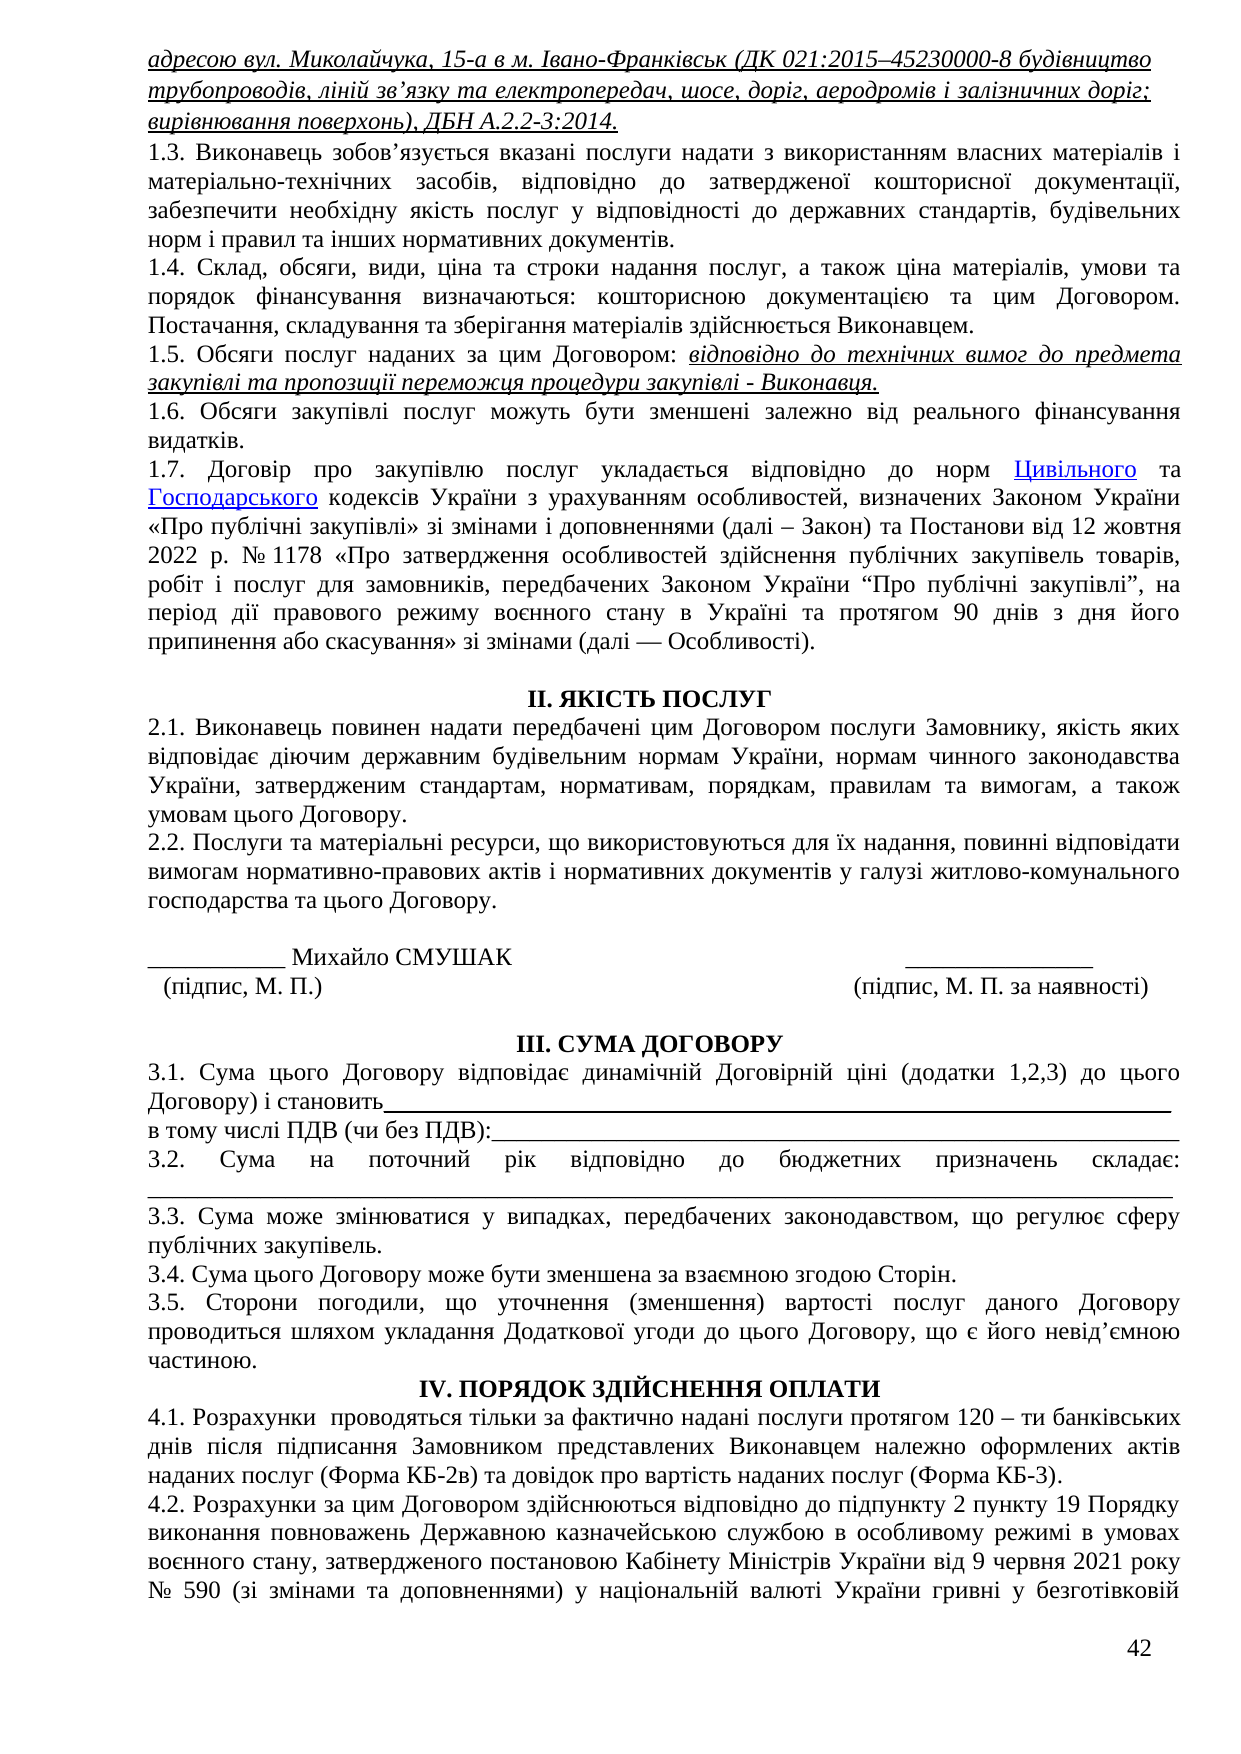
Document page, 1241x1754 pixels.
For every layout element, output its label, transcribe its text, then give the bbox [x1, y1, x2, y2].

text в тому числі ПДВ (чи без ПДВ):_______________________________________________________ [148, 1115, 1181, 1144]
text 3.2. Сума на поточний рік відповідно до бюджетних призначень складає: __________________________________________________________________________________ [148, 1144, 1181, 1201]
text 3.4. Сума цього Договору може бути зменшена за взаємною згодою Сторін. [148, 1259, 1152, 1287]
text ___________ Михайло СМУШАК _______________ [148, 942, 1181, 971]
text 3.1. Сума цього Договору відповідає динамічній Договірній ціні (додатки 1,2,3) до цього Договору) і становить_______________________________________________________________ [148, 1057, 1181, 1115]
text 1.7. Договір про закупівлю послуг укладається відповідно до норм Цивільного та Господарського кодексів України з урахуванням особливостей, визначених Законом України «Про публічні закупівлі» зі змінами і доповненнями (далі – Закон) та Постанови від 12 жовтня 2022 р. № 1178 «Про затвердження особливостей здійснення публічних закупівель товарів, робіт і послуг для замовників, передбачених Законом України “Про публічні закупівлі”, на період дії правового режиму воєнного стану в Україні та протягом 90 днів з дня його припинення або скасування» зі змінами (далі — Особливості). [148, 454, 1181, 655]
text 1.4. Склад, обсяги, види, ціна та строки надання послуг, а також ціна матеріалів, умови та порядок фінансування визначаються: кошторисною документацією та цим Договором. Постачання, складування та зберігання матеріалів здійснюється Виконавцем. [148, 252, 1181, 339]
text IV. ПОРЯДОК ЗДІЙСНЕННЯ ОПЛАТИ [148, 1374, 1152, 1402]
text 4.1. Розрахунки проводяться тільки за фактично надані послуги протягом 120 – ти банківських днів після підписання Замовником представлених Виконавцем належно оформлених актів наданих послуг (Форма КБ-2в) та довідок про вартість наданих послуг (Форма КБ-3). [148, 1402, 1181, 1489]
text 3.5. Сторони погодили, що уточнення (зменшення) вартості послуг даного Договору проводиться шляхом укладання Додаткової угоди до цього Договору, що є його невід’ємною частиною. [148, 1287, 1181, 1374]
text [148, 1489, 1181, 1604]
text 2.2. Послуги та матеріальні ресурси, що використовуються для їх надання, повинні відповідати вимогам нормативно-правових актів і нормативних документів у галузі житлово-комунального господарства та цього Договору. [148, 827, 1181, 914]
text (підпис, М. П.) (підпис, М. П. за наявності) [148, 971, 1152, 1000]
text 1.6. Обсяги закупівлі послуг можуть бути зменшені залежно від реального фінансування видатків. [148, 396, 1181, 454]
text 2.1. Виконавець повинен надати передбачені цим Договором послуги Замовнику, якість яких відповідає діючим державним будівельним нормам України, нормам чинного законодавства України, затвердженим стандартам, нормативам, порядкам, правилам та вимогам, а також умовам цього Договору. [148, 712, 1181, 827]
text 1.5. Обсяги послуг наданих за цим Договором: відповідно до технічних вимог до предмета закупівлі та пропозиції переможця процедури закупівлі - Виконавця. [148, 339, 1181, 396]
text III. СУМА ДОГОВОРУ [148, 1029, 1152, 1057]
text 1.3. Виконавець зобов’язується вказані послуги надати з використанням власних матеріалів і матеріально-технічних засобів, відповідно до затвердженої кошторисної документації, забезпечити необхідну якість послуг у відповідності до державних стандартів, будівельних норм і правил та інших нормативних документів. [148, 137, 1181, 252]
text II. ЯКІСТЬ ПОСЛУГ [148, 684, 1152, 712]
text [148, 44, 1152, 135]
text 3.3. Сума може змінюватися у випадках, передбачених законодавством, що регулює сферу публічних закупівель. [148, 1201, 1181, 1259]
